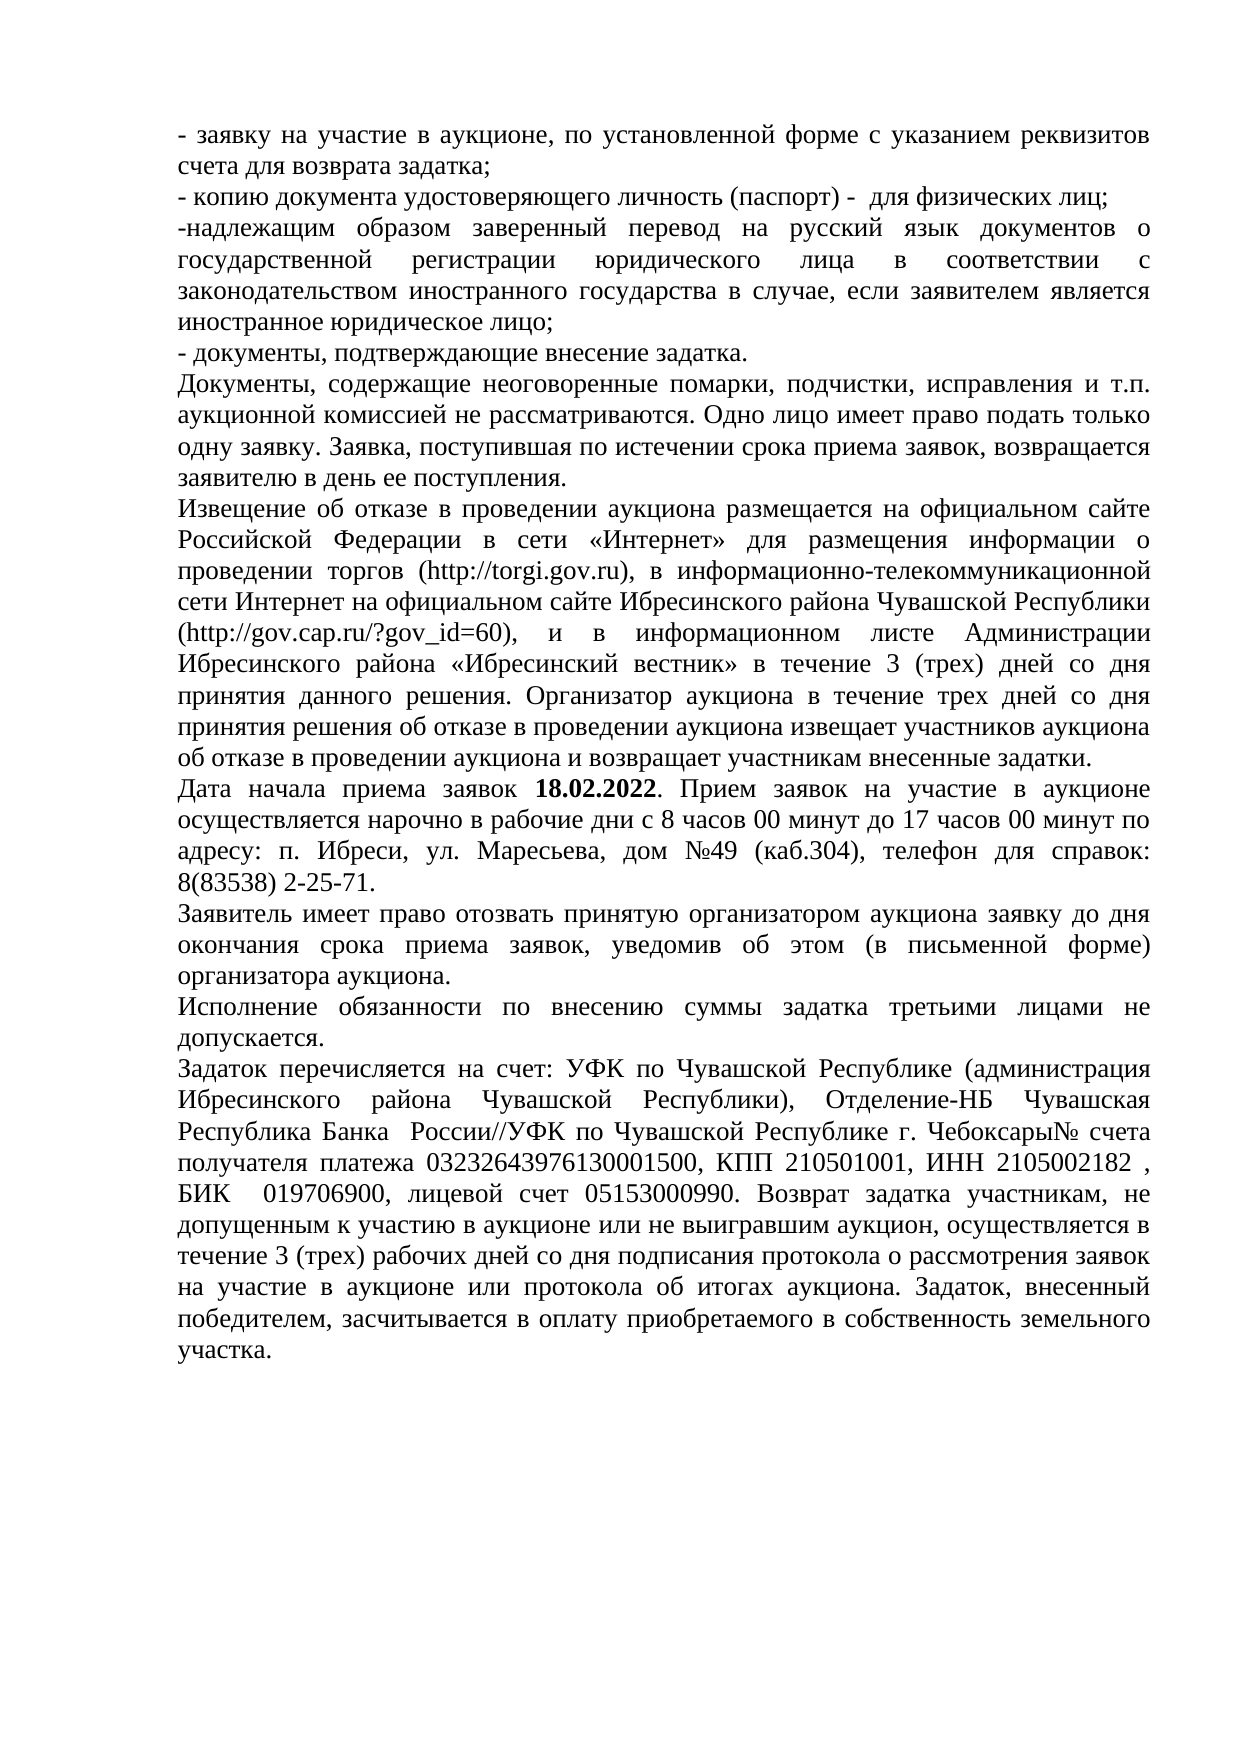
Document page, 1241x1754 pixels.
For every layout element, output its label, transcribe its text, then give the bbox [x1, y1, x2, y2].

text Заявитель имеет право отозвать принятую организатором аукциона заявку до дня окончания срока приема заявок, уведомив об этом (в письменной форме) организатора аукциона. [177, 897, 1152, 990]
text Исполнение обязанности по внесению суммы задатка третьими лицами не допускается. [177, 990, 1152, 1052]
text Документы, содержащие неоговоренные помарки, подчистки, исправления и т.п. аукционной комиссией не рассматриваются. Одно лицо имеет право подать только одну заявку. Заявка, поступившая по истечении срока приема заявок, возвращается заявителю в день ее поступления. [177, 367, 1152, 492]
text Извещение об отказе в проведении аукциона размещается на официальном сайте Российской Федерации в сети «Интернет» для размещения информации о проведении торгов (http://torgi.gov.ru), в информационно-телекоммуникационной сети Интернет на официальном сайте Ибресинского района Чувашской Республики (http://gov.cap.ru/?gov_id=60), и в информационном листе Администрации Ибресинского района «Ибресинский вестник» в течение 3 (трех) дней со дня принятия данного решения. Организатор аукциона в течение трех дней со дня принятия решения об отказе в проведении аукциона извещает участников аукциона об отказе в проведении аукциона и возвращает участникам внесенные задатки. [177, 492, 1152, 772]
text Дата начала приема заявок 18.02.2022. Прием заявок на участие в аукционе осуществляется нарочно в рабочие дни с 8 часов 00 минут до 17 часов 00 минут по адресу: п. Ибреси, ул. Маресьева, дом №49 (каб.304), телефон для справок: 8(83538) 2-25-71. [177, 772, 1152, 897]
text - копию документа удостоверяющего личность (паспорт) - для физических лиц; [177, 180, 1152, 212]
text - заявку на участие в аукционе, по установленной форме с указанием реквизитов счета для возврата задатка; [177, 118, 1152, 180]
text -надлежащим образом заверенный перевод на русский язык документов о государственной регистрации юридического лица в соответствии с законодательством иностранного государства в случае, если заявителем является иностранное юридическое лицо; [177, 212, 1152, 336]
text - документы, подтверждающие внесение задатка. [177, 336, 1152, 367]
text Задаток перечисляется на счет: УФК по Чувашской Республике (администрация Ибресинского района Чувашской Республики), Отделение-НБ Чувашская Республика Банка России//УФК по Чувашской Республике г. Чебоксары№ счета получателя платежа 03232643976130001500, КПП 210501001, ИНН 2105002182 , БИК 019706900, лицевой счет 05153000990. Возврат задатка участникам, не допущенным к участию в аукционе или не выигравшим аукцион, осуществляется в течение 3 (трех) рабочих дней со дня подписания протокола о рассмотрения заявок на участие в аукционе или протокола об итогах аукциона. Задаток, внесенный победителем, засчитывается в оплату приобретаемого в собственность земельного участка. [177, 1052, 1152, 1364]
